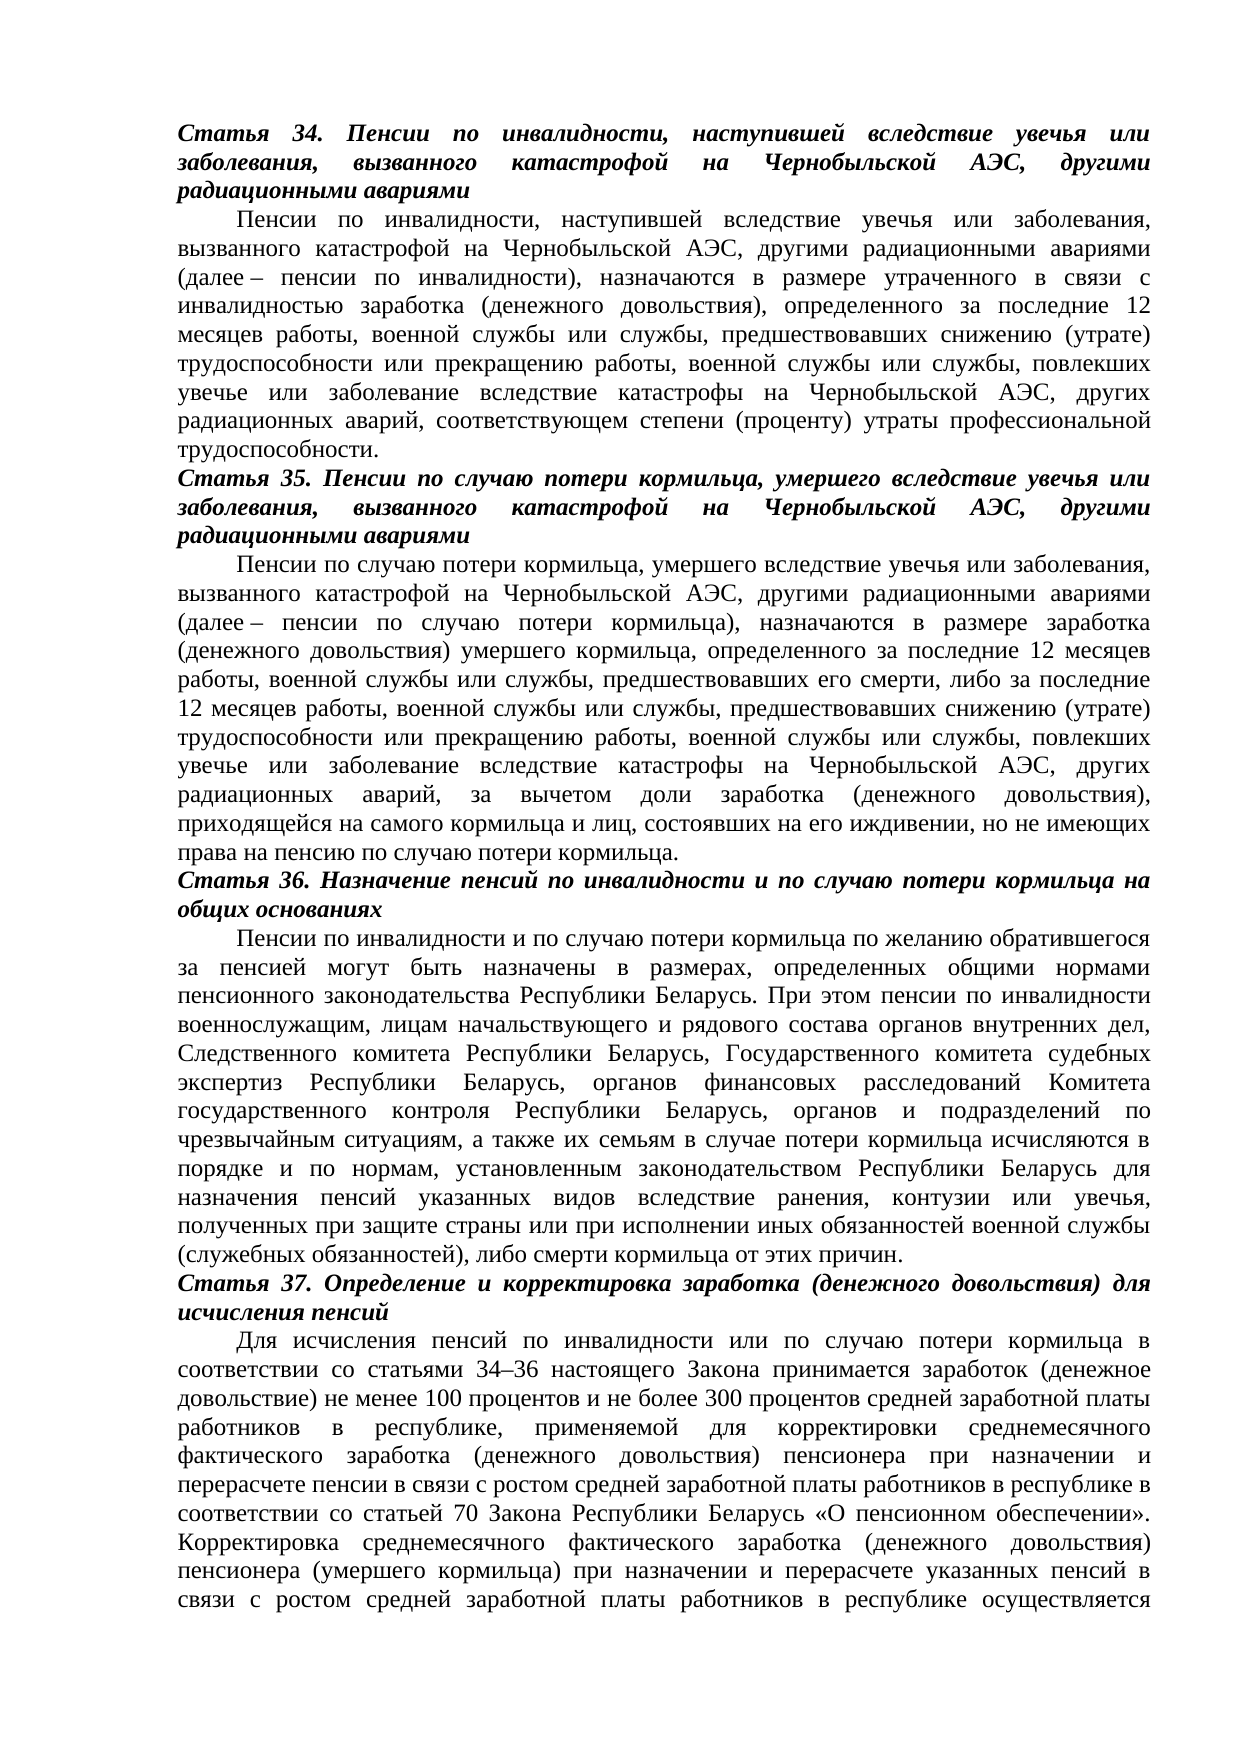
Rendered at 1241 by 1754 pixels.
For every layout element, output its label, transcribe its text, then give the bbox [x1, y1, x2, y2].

text Статья 35. Пенсии по случаю потери кормильца, умершего вследствие увечья или заболевания, вызванного катастрофой на Чернобыльской АЭС, другими радиационными авариями [177, 463, 1152, 549]
text Пенсии по случаю потери кормильца, умершего вследствие увечья или заболевания, вызванного катастрофой на Чернобыльской АЭС, другими радиационными авариями (далее – пенсии по случаю потери кормильца), назначаются в размере заработка (денежного довольствия) умершего кормильца, определенного за последние 12 месяцев работы, военной службы или службы, предшествовавших его смерти, либо за последние 12 месяцев работы, военной службы или службы, предшествовавших снижению (утрате) трудоспособности или прекращению работы, военной службы или службы, повлекших увечье или заболевание вследствие катастрофы на Чернобыльской АЭС, других радиационных аварий, за вычетом доли заработка (денежного довольствия), приходящейся на самого кормильца и лиц, состоявших на его иждивении, но не имеющих права на пенсию по случаю потери кормильца. [177, 549, 1152, 866]
text Статья 37. Определение и корректировка заработка (денежного довольствия) для исчисления пенсий [177, 1268, 1152, 1326]
text Пенсии по инвалидности, наступившей вследствие увечья или заболевания, вызванного катастрофой на Чернобыльской АЭС, другими радиационными авариями (далее – пенсии по инвалидности), назначаются в размере утраченного в связи с инвалидностью заработка (денежного довольствия), определенного за последние 12 месяцев работы, военной службы или службы, предшествовавших снижению (утрате) трудоспособности или прекращению работы, военной службы или службы, повлекших увечье или заболевание вследствие катастрофы на Чернобыльской АЭС, других радиационных аварий, соответствующем степени (проценту) утраты профессиональной трудоспособности. [177, 204, 1152, 463]
text Пенсии по инвалидности и по случаю потери кормильца по желанию обратившегося за пенсией могут быть назначены в размерах, определенных общими нормами пенсионного законодательства Республики Беларусь. При этом пенсии по инвалидности военнослужащим, лицам начальствующего и рядового состава органов внутренних дел, Следственного комитета Республики Беларусь, Государственного комитета судебных экспертиз Республики Беларусь, органов финансовых расследований Комитета государственного контроля Республики Беларусь, органов и подразделений по чрезвычайным ситуациям, а также их семьям в случае потери кормильца исчисляются в порядке и по нормам, установленным законодательством Республики Беларусь для назначения пенсий указанных видов вследствие ранения, контузии или увечья, полученных при защите страны или при исполнении иных обязанностей военной службы (служебных обязанностей), либо смерти кормильца от этих причин. [177, 923, 1152, 1268]
text Статья 36. Назначение пенсий по инвалидности и по случаю потери кормильца на общих основаниях [177, 866, 1152, 923]
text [177, 1326, 1152, 1613]
text Статья 34. Пенсии по инвалидности, наступившей вследствие увечья или заболевания, вызванного катастрофой на Чернобыльской АЭС, другими радиационными авариями [177, 118, 1152, 204]
